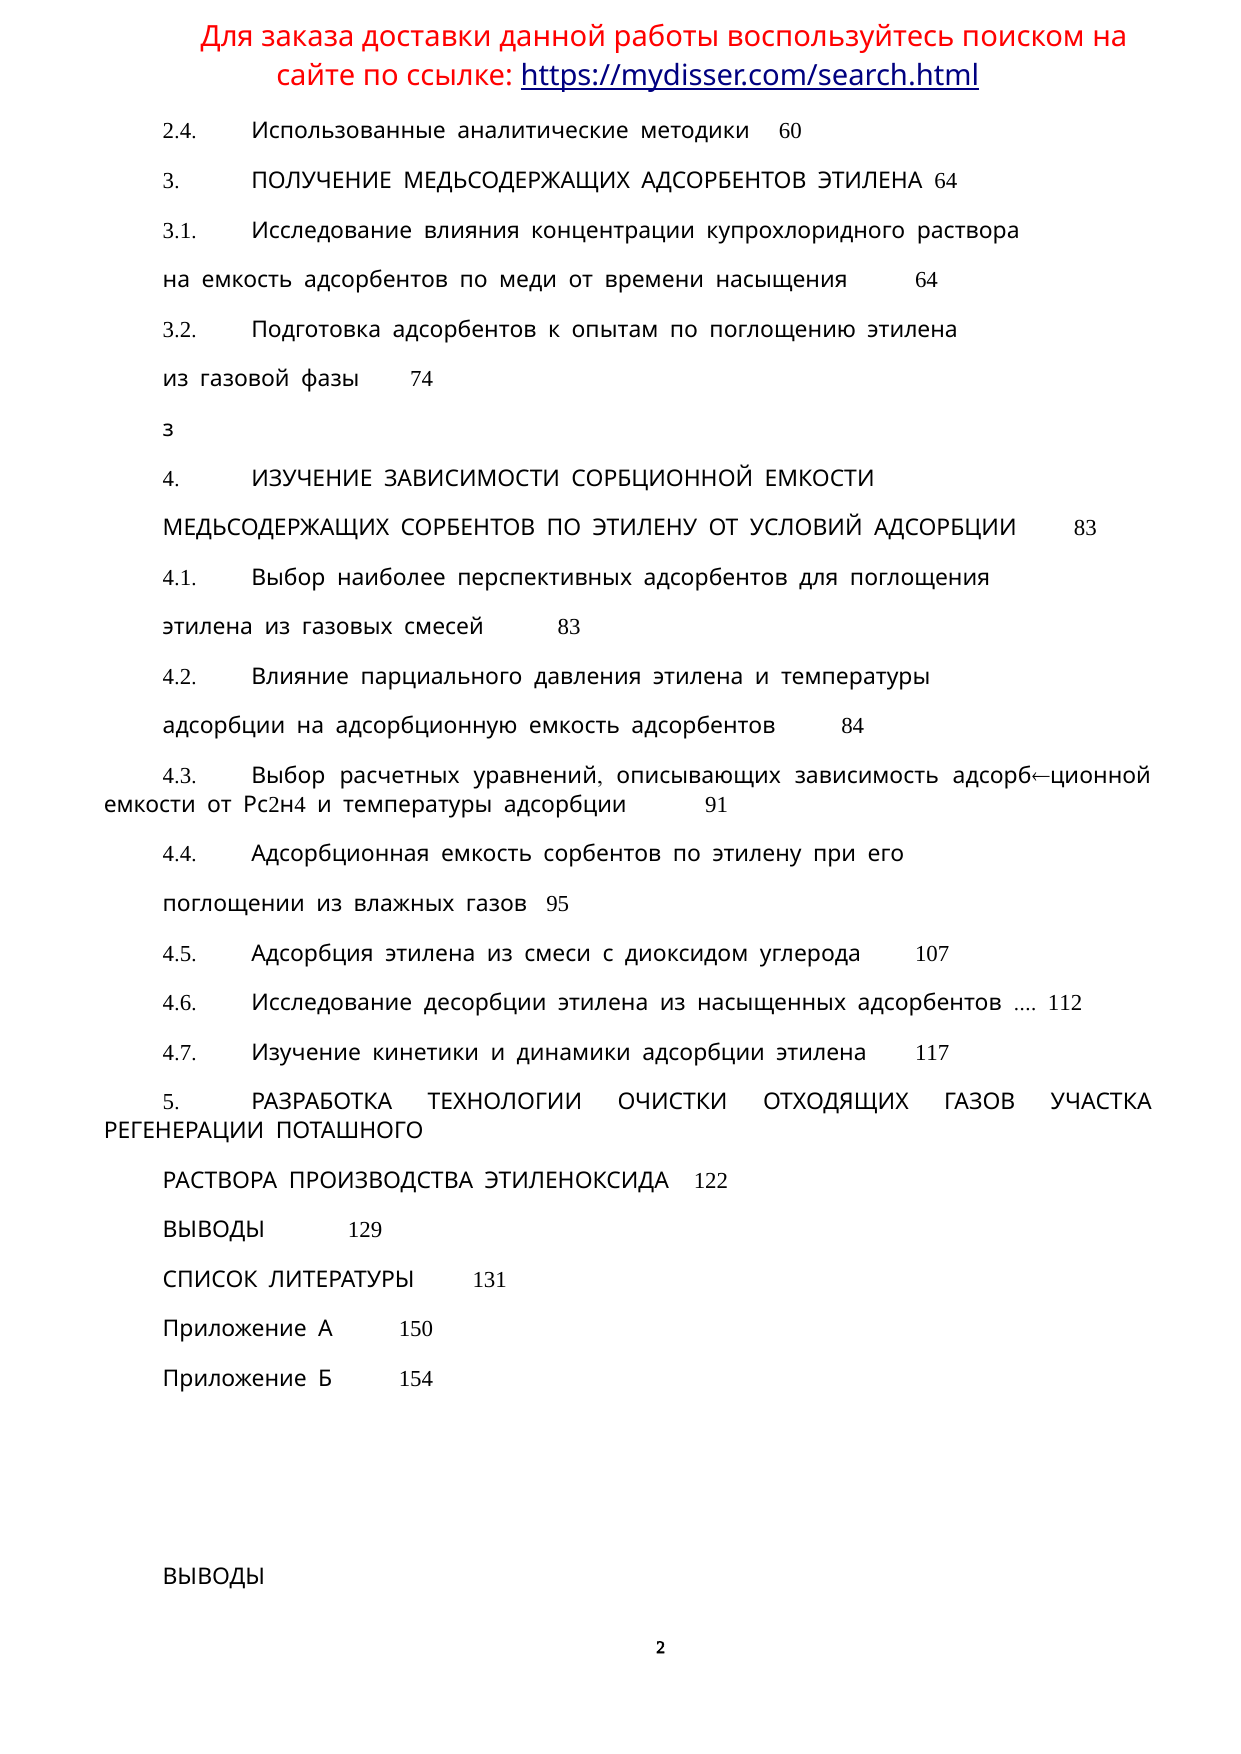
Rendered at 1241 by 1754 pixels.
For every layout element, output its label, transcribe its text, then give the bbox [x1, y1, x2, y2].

text 4.4. Адсорбционная емкость сорбентов по этилену при его [103, 838, 1152, 867]
text 4.2. Влияние парциального давления этилена и температуры [103, 660, 1152, 689]
text 4.7. Изучение кинетики и динамики адсорбции этилена 117 [103, 1036, 1152, 1065]
text ВЫВОДЫ 129 [103, 1214, 1152, 1242]
text на емкость адсорбентов по меди от времени насыщения 64 [103, 264, 1152, 292]
text из газовой фазы 74 [103, 363, 1152, 392]
text МЕДЬСОДЕРЖАЩИХ СОРБЕНТОВ ПО ЭТИЛЕНУ ОТ УСЛОВИЙ АДСОРБЦИИ 83 [103, 512, 1152, 540]
text этилена из газовых смесей 83 [103, 611, 1152, 639]
text 3. ПОЛУЧЕНИЕ МЕДЬСОДЕРЖАЩИХ АДСОРБЕНТОВ ЭТИЛЕНА 64 [103, 164, 1152, 193]
text поглощении из влажных газов 95 [103, 887, 1152, 916]
text РАСТВОРА ПРОИЗВОДСТВА ЭТИЛЕНОКСИДА 122 [103, 1164, 1152, 1193]
text 2.4. Использованные аналитические методики 60 [103, 115, 1152, 144]
text 4.1. Выбор наиболее перспективных адсорбентов для поглощения [103, 561, 1152, 590]
text з [103, 412, 1152, 441]
text 4.5. Адсорбция этилена из смеси с диоксидом углерода 107 [103, 937, 1152, 966]
text 5. РАЗРАБОТКА ТЕХНОЛОГИИ ОЧИСТКИ ОТХОДЯЩИХ ГАЗОВ УЧАСТКА РЕГЕНЕРАЦИИ ПОТАШНОГО [103, 1086, 1152, 1143]
text адсорбции на адсорбционную емкость адсорбентов 84 [103, 710, 1152, 739]
text ВЫВОДЫ [103, 1561, 1152, 1589]
text 3.1. Исследование влияния концентрации купрохлоридного раствора [103, 214, 1152, 243]
text Приложение Б 154 [103, 1362, 1152, 1391]
text 4. ИЗУЧЕНИЕ ЗАВИСИМОСТИ СОРБЦИОННОЙ ЕМКОСТИ [103, 462, 1152, 491]
text 3.2. Подготовка адсорбентов к опытам по поглощению этилена [103, 313, 1152, 342]
text СПИСОК ЛИТЕРАТУРЫ 131 [103, 1263, 1152, 1292]
text 4.3. Выбор расчетных уравнений, описывающих зависимость адсорб¬ционной емкости от Рс2н4 и температуры адсорбции 91 [103, 759, 1152, 817]
text Приложение А 150 [103, 1313, 1152, 1342]
text 4.6. Исследование десорбции этилена из насыщенных адсорбентов .... 112 [103, 987, 1152, 1015]
